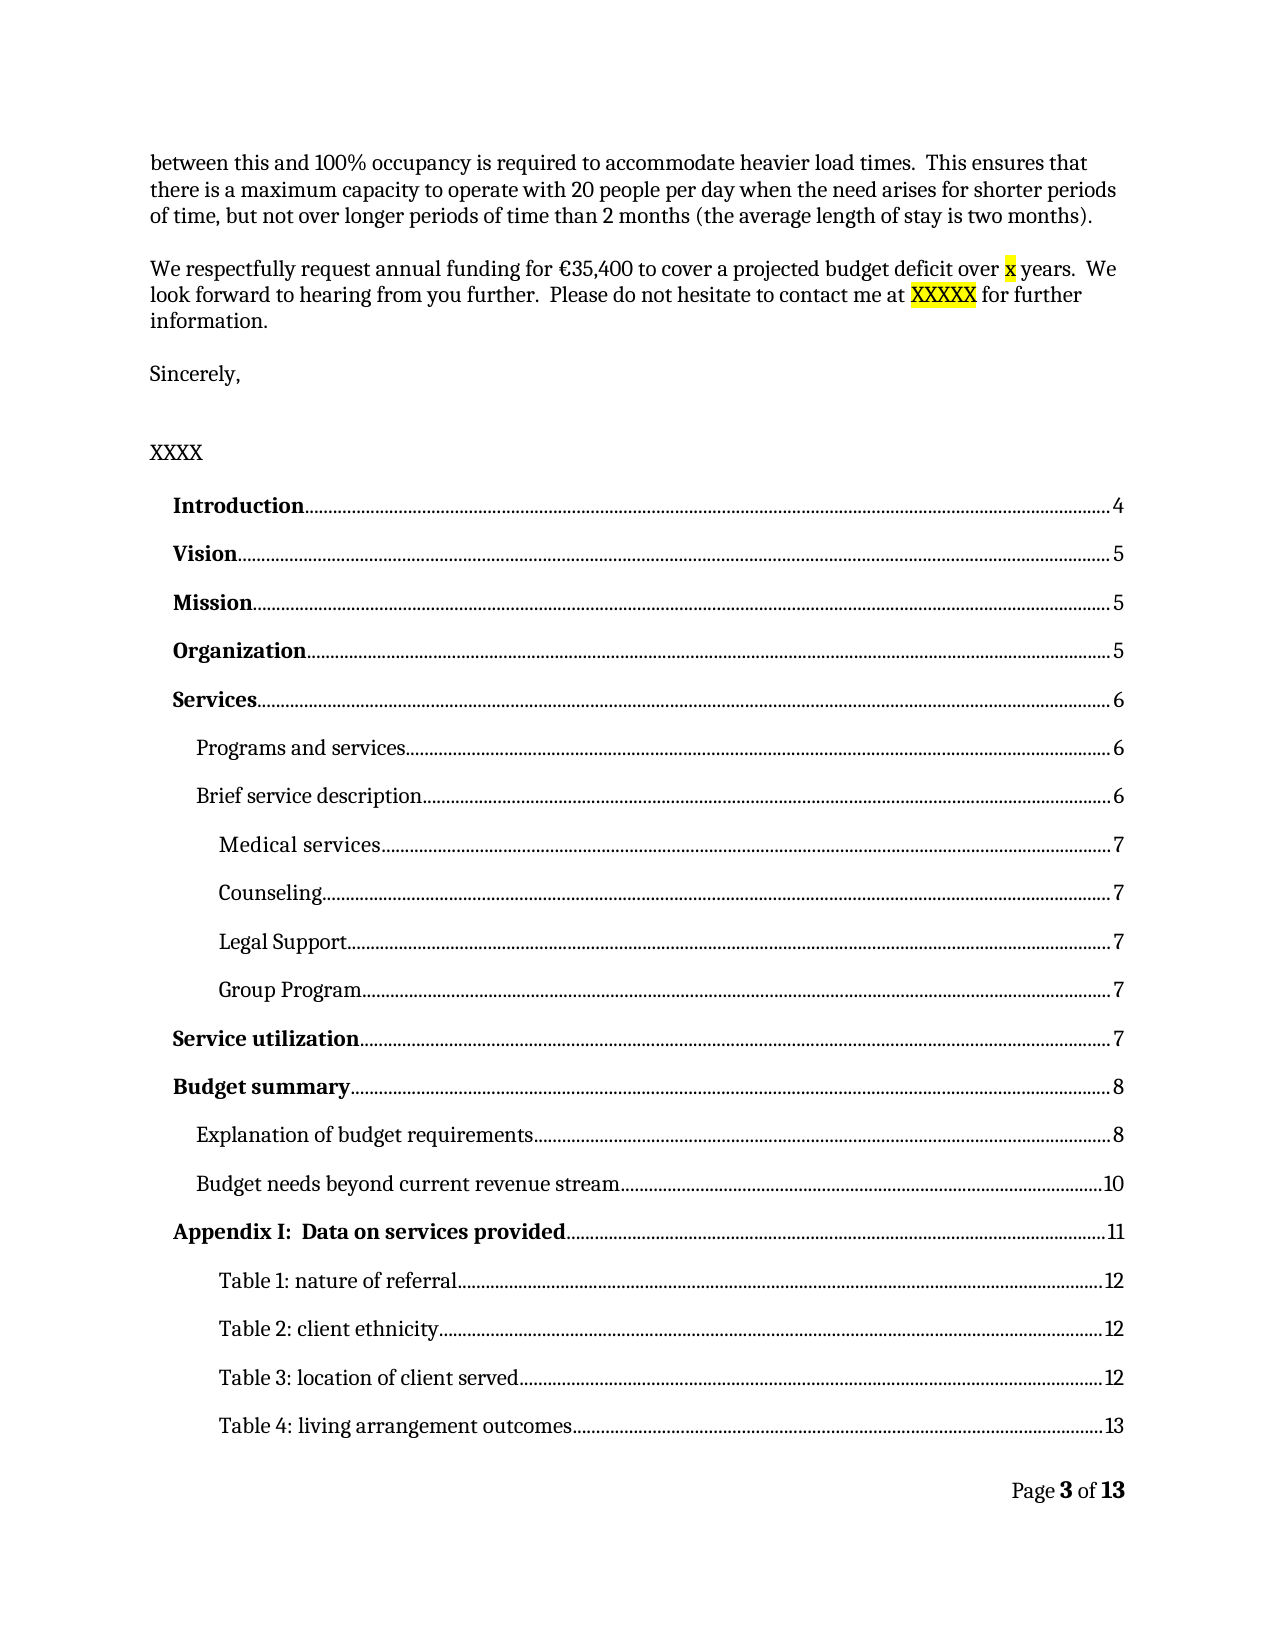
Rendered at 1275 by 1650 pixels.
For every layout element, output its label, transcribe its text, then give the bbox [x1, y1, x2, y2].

text Service utilization 7 [173, 1025, 1125, 1052]
text Introduction 4 [173, 493, 1125, 519]
text Vision 5 [173, 541, 1125, 567]
text Counseling 7 [219, 880, 1125, 906]
text Table 4: living arrangement outcomes 13 [219, 1413, 1125, 1439]
text Table 1: nature of referral 12 [219, 1268, 1125, 1294]
text XXXX [150, 440, 1125, 466]
text Budget needs beyond current revenue stream 10 [196, 1171, 1125, 1197]
text Programs and services 6 [196, 735, 1125, 761]
text Organization 5 [173, 638, 1125, 664]
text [150, 150, 1125, 229]
text Table 3: location of client served 12 [219, 1364, 1125, 1391]
text Budget summary 8 [173, 1074, 1125, 1100]
text Group Program 7 [219, 977, 1125, 1003]
text Services 6 [173, 686, 1125, 713]
text Appendix I: Data on services provided 11 [173, 1219, 1125, 1246]
text Mission 5 [173, 589, 1125, 616]
text Table 2: client ethnicity 12 [219, 1316, 1125, 1342]
text Explanation of budget requirements 8 [196, 1122, 1125, 1149]
text We respectfully request annual funding for €35,400 to cover a projected budget deficit over x years. We look forward to hearing from you further. Please do not hesitate to contact me at XXXXX for further information. [150, 255, 1125, 334]
text Brief service description 6 [196, 783, 1125, 809]
text Legal Support 7 [219, 928, 1125, 955]
text Sincerely, [150, 361, 1125, 387]
text Medical services 7 [219, 832, 1125, 858]
